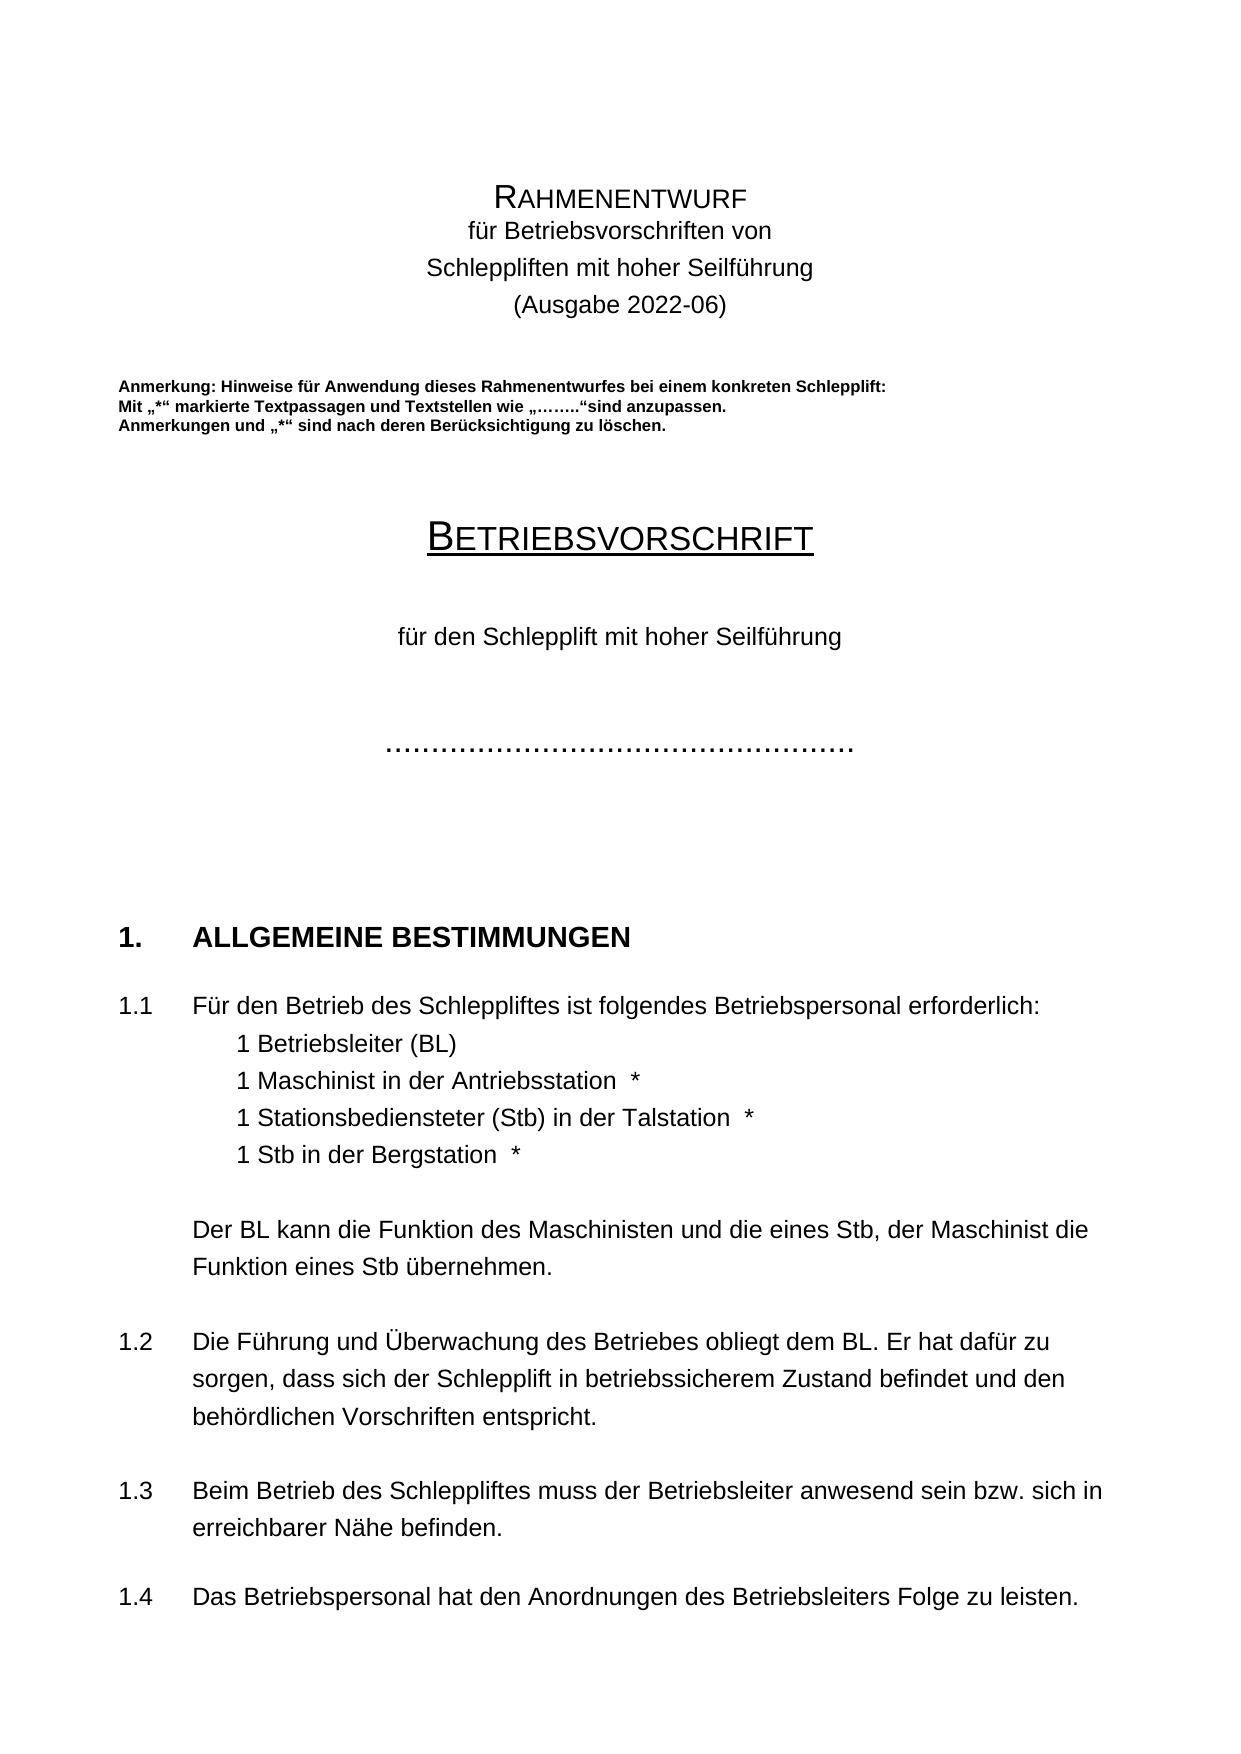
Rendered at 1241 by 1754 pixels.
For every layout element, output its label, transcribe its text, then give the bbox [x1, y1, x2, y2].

text (Ausgabe 2022-06) [118, 290, 1122, 319]
text Betriebsvorschrift [118, 512, 1122, 559]
text 1.1 Für den Betrieb des Schleppliftes ist folgendes Betriebspersonal erforderlich: [118, 991, 1122, 1020]
text 1 Betriebsleiter (BL) [192, 1029, 1122, 1057]
text für den Schlepplift mit hoher Seilführung [118, 622, 1122, 651]
text 1.4 Das Betriebspersonal hat den Anordnungen des Betriebsleiters Folge zu leisten. [118, 1582, 1122, 1611]
text Der BL kann die Funktion des Maschinisten und die eines Stb, der Maschinist die Funktion eines Stb übernehmen. [118, 1215, 1122, 1281]
text für Betriebsvorschriften von [118, 216, 1122, 244]
text Anmerkungen und „*“ sind nach deren Berücksichtigung zu löschen. [118, 416, 1122, 435]
text 1 Maschinist in der Antriebsstation * [192, 1066, 1122, 1095]
text Mit „*“ markierte Textpassagen und Textstellen wie „……..“sind anzupassen. [118, 396, 1122, 416]
text 1.3 Beim Betrieb des Schleppliftes muss der Betriebsleiter anwesend sein bzw. sich in erreichbarer Nähe befinden. [118, 1476, 1122, 1542]
text 1 Stb in der Bergstation * [192, 1141, 1122, 1169]
text Schleppliften mit hoher Seilführung [118, 253, 1122, 282]
text 1. Allgemeine Bestimmungen [118, 921, 1122, 954]
text 1 Stationsbediensteter (Stb) in der Talstation * [192, 1103, 1122, 1132]
text 1.2 Die Führung und Überwachung des Betriebes obliegt dem BL. Er hat dafür zu sorgen, dass sich der Schlepplift in betriebssicherem Zustand befindet und den behördlichen Vorschriften entspricht. [118, 1327, 1122, 1430]
text Rahmenentwurf [118, 177, 1122, 216]
text ................................................... [118, 721, 1122, 760]
text Anmerkung: Hinweise für Anwendung dieses Rahmenentwurfes bei einem konkreten Schlepplift: [118, 377, 1122, 396]
